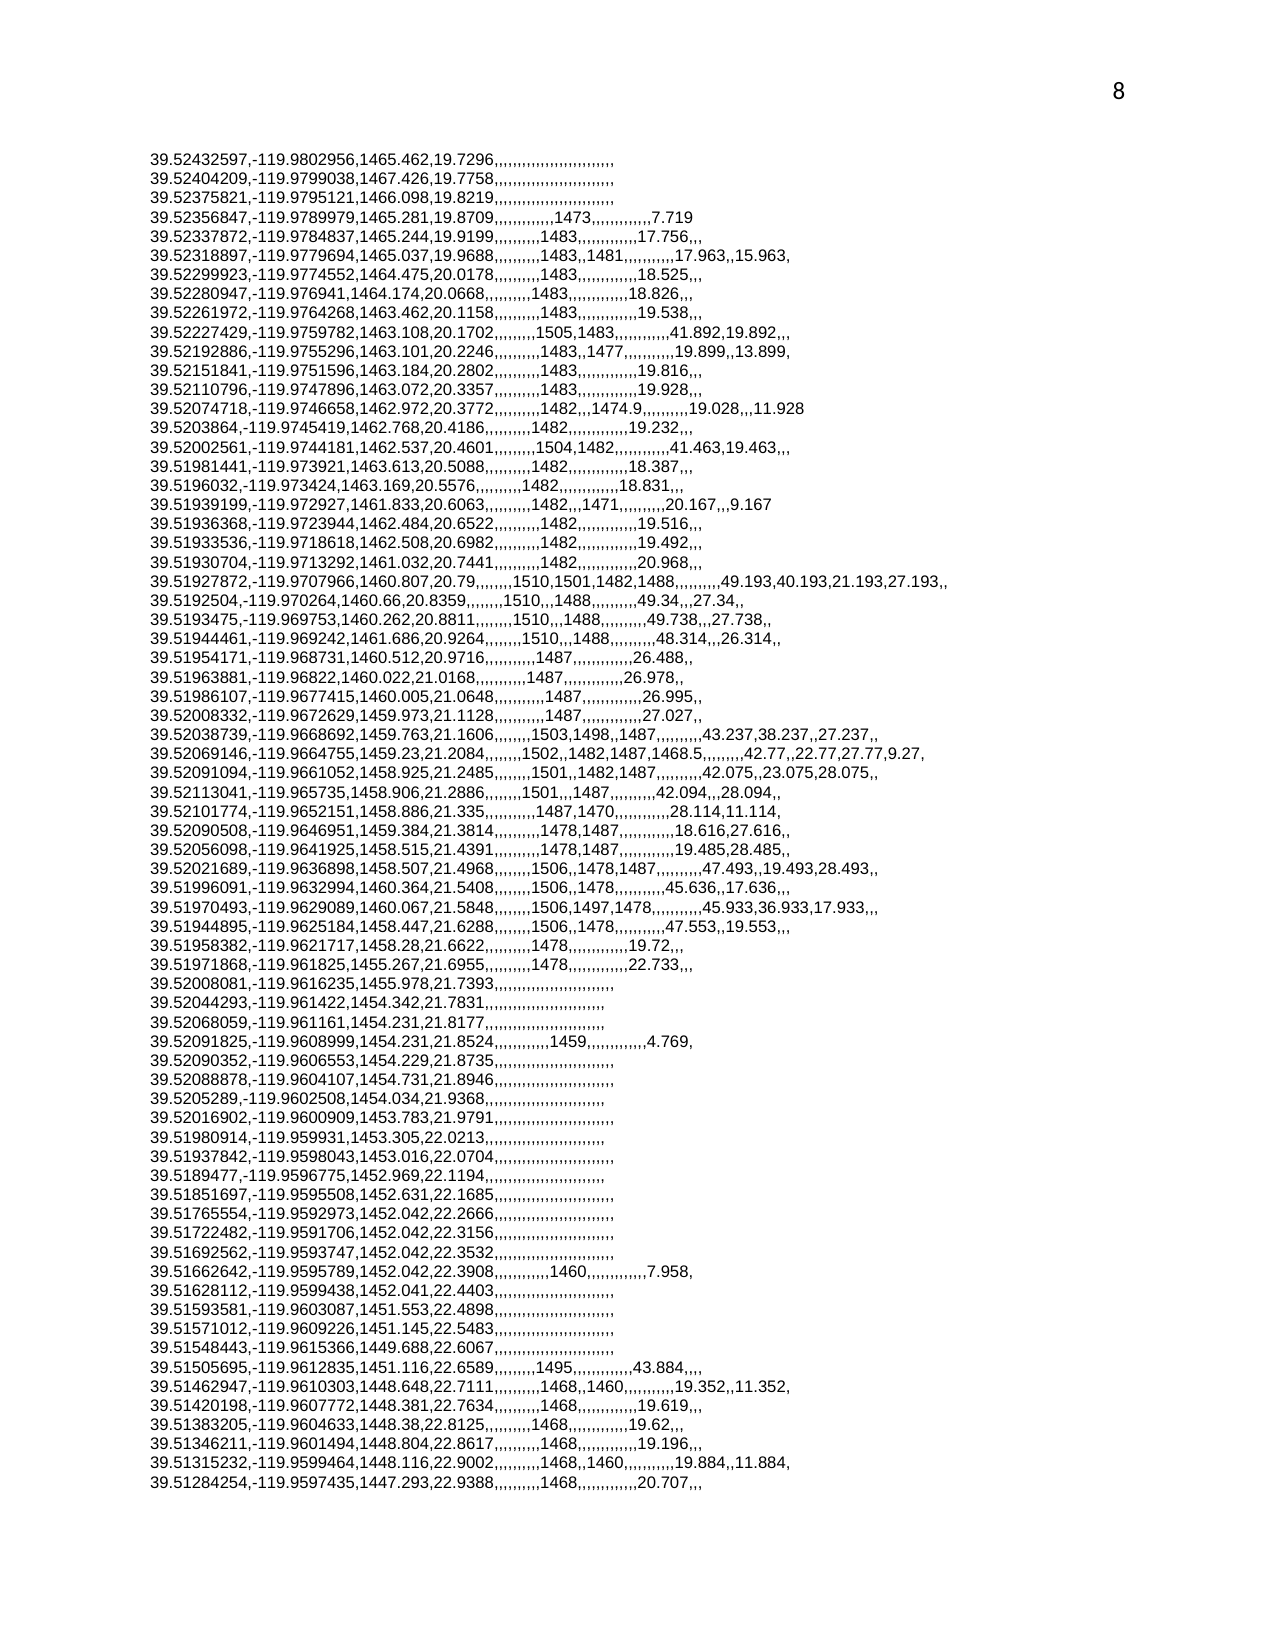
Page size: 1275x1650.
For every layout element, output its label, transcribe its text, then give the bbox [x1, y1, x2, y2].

text 39.52090352,-119.9606553,1454.229,21.8735,,,,,,,,,,,,,,,,,,,,,,,,,, [150, 1051, 1125, 1070]
text 39.52068059,-119.961161,1454.231,21.8177,,,,,,,,,,,,,,,,,,,,,,,,,, [150, 1012, 1125, 1032]
text 39.51462947,-119.9610303,1448.648,22.7111,,,,,,,,,,1468,,1460,,,,,,,,,,,19.352,,11.352, [150, 1377, 1125, 1396]
text 39.51420198,-119.9607772,1448.381,22.7634,,,,,,,,,,1468,,,,,,,,,,,,,19.619,,, [150, 1396, 1125, 1415]
text 39.52021689,-119.9636898,1458.507,21.4968,,,,,,,,1506,,1478,1487,,,,,,,,,,47.493,,19.493,28.493,, [150, 859, 1125, 878]
text 39.52113041,-119.965735,1458.906,21.2886,,,,,,,,1501,,,1487,,,,,,,,,,42.094,,,28.094,, [150, 782, 1125, 802]
text 39.51996091,-119.9632994,1460.364,21.5408,,,,,,,,1506,,1478,,,,,,,,,,,45.636,,17.636,,, [150, 878, 1125, 897]
text 39.51593581,-119.9603087,1451.553,22.4898,,,,,,,,,,,,,,,,,,,,,,,,,, [150, 1300, 1125, 1319]
text 39.51937842,-119.9598043,1453.016,22.0704,,,,,,,,,,,,,,,,,,,,,,,,,, [150, 1147, 1125, 1166]
text 39.51927872,-119.9707966,1460.807,20.79,,,,,,,,1510,1501,1482,1488,,,,,,,,,,49.193,40.193,21.193,27.193,, [150, 572, 1125, 591]
text 39.51548443,-119.9615366,1449.688,22.6067,,,,,,,,,,,,,,,,,,,,,,,,,, [150, 1338, 1125, 1357]
text 39.52074718,-119.9746658,1462.972,20.3772,,,,,,,,,,1482,,,1474.9,,,,,,,,,,19.028,,,11.928 [150, 399, 1125, 418]
text 39.51284254,-119.9597435,1447.293,22.9388,,,,,,,,,,1468,,,,,,,,,,,,,20.707,,, [150, 1472, 1125, 1492]
text 39.51315232,-119.9599464,1448.116,22.9002,,,,,,,,,,1468,,1460,,,,,,,,,,,19.884,,11.884, [150, 1453, 1125, 1472]
text 39.52016902,-119.9600909,1453.783,21.9791,,,,,,,,,,,,,,,,,,,,,,,,,, [150, 1108, 1125, 1127]
text 39.52091094,-119.9661052,1458.925,21.2485,,,,,,,,1501,,1482,1487,,,,,,,,,,42.075,,23.075,28.075,, [150, 763, 1125, 782]
text 39.51971868,-119.961825,1455.267,21.6955,,,,,,,,,,1478,,,,,,,,,,,,,22.733,,, [150, 955, 1125, 974]
text 39.52227429,-119.9759782,1463.108,20.1702,,,,,,,,,1505,1483,,,,,,,,,,,,41.892,19.892,,, [150, 322, 1125, 342]
text 39.51933536,-119.9718618,1462.508,20.6982,,,,,,,,,,1482,,,,,,,,,,,,,19.492,,, [150, 533, 1125, 552]
text 39.52432597,-119.9802956,1465.462,19.7296,,,,,,,,,,,,,,,,,,,,,,,,,, [150, 150, 1125, 169]
text 39.51628112,-119.9599438,1452.041,22.4403,,,,,,,,,,,,,,,,,,,,,,,,,, [150, 1281, 1125, 1300]
text 39.51930704,-119.9713292,1461.032,20.7441,,,,,,,,,,1482,,,,,,,,,,,,,20.968,,, [150, 552, 1125, 572]
text 39.51954171,-119.968731,1460.512,20.9716,,,,,,,,,,,1487,,,,,,,,,,,,,26.488,, [150, 648, 1125, 667]
text 39.5193475,-119.969753,1460.262,20.8811,,,,,,,,1510,,,1488,,,,,,,,,,49.738,,,27.738,, [150, 610, 1125, 629]
text 39.51662642,-119.9595789,1452.042,22.3908,,,,,,,,,,,,1460,,,,,,,,,,,,,7.958, [150, 1262, 1125, 1281]
text 39.52356847,-119.9789979,1465.281,19.8709,,,,,,,,,,,,,1473,,,,,,,,,,,,,7.719 [150, 207, 1125, 227]
text 39.52038739,-119.9668692,1459.763,21.1606,,,,,,,,1503,1498,,1487,,,,,,,,,,43.237,38.237,,27.237,, [150, 725, 1125, 744]
text 39.51939199,-119.972927,1461.833,20.6063,,,,,,,,,,1482,,,1471,,,,,,,,,,20.167,,,9.167 [150, 495, 1125, 514]
text 39.52044293,-119.961422,1454.342,21.7831,,,,,,,,,,,,,,,,,,,,,,,,,, [150, 993, 1125, 1012]
text 39.52056098,-119.9641925,1458.515,21.4391,,,,,,,,,,1478,1487,,,,,,,,,,,,19.485,28.485,, [150, 840, 1125, 859]
text 39.51722482,-119.9591706,1452.042,22.3156,,,,,,,,,,,,,,,,,,,,,,,,,, [150, 1223, 1125, 1242]
text 39.5189477,-119.9596775,1452.969,22.1194,,,,,,,,,,,,,,,,,,,,,,,,,, [150, 1166, 1125, 1185]
text 39.51970493,-119.9629089,1460.067,21.5848,,,,,,,,1506,1497,1478,,,,,,,,,,,45.933,36.933,17.933,,, [150, 897, 1125, 917]
text 39.52261972,-119.9764268,1463.462,20.1158,,,,,,,,,,1483,,,,,,,,,,,,,19.538,,, [150, 303, 1125, 322]
text 39.5192504,-119.970264,1460.66,20.8359,,,,,,,,1510,,,1488,,,,,,,,,,49.34,,,27.34,, [150, 591, 1125, 610]
text 39.51346211,-119.9601494,1448.804,22.8617,,,,,,,,,,1468,,,,,,,,,,,,,19.196,,, [150, 1434, 1125, 1453]
text 39.52088878,-119.9604107,1454.731,21.8946,,,,,,,,,,,,,,,,,,,,,,,,,, [150, 1070, 1125, 1089]
text 39.51980914,-119.959931,1453.305,22.0213,,,,,,,,,,,,,,,,,,,,,,,,,, [150, 1127, 1125, 1147]
text 39.51944895,-119.9625184,1458.447,21.6288,,,,,,,,1506,,1478,,,,,,,,,,,47.553,,19.553,,, [150, 917, 1125, 936]
text 39.52192886,-119.9755296,1463.101,20.2246,,,,,,,,,,1483,,1477,,,,,,,,,,,19.899,,13.899, [150, 342, 1125, 361]
text 39.51963881,-119.96822,1460.022,21.0168,,,,,,,,,,,1487,,,,,,,,,,,,,26.978,, [150, 667, 1125, 687]
text 39.52299923,-119.9774552,1464.475,20.0178,,,,,,,,,,1483,,,,,,,,,,,,,18.525,,, [150, 265, 1125, 284]
text 39.52069146,-119.9664755,1459.23,21.2084,,,,,,,,1502,,1482,1487,1468.5,,,,,,,,,42.77,,22.77,27.77,9.27, [150, 744, 1125, 763]
text 39.52002561,-119.9744181,1462.537,20.4601,,,,,,,,,1504,1482,,,,,,,,,,,,41.463,19.463,,, [150, 437, 1125, 457]
text 39.52151841,-119.9751596,1463.184,20.2802,,,,,,,,,,1483,,,,,,,,,,,,,19.816,,, [150, 361, 1125, 380]
text 39.51765554,-119.9592973,1452.042,22.2666,,,,,,,,,,,,,,,,,,,,,,,,,, [150, 1204, 1125, 1223]
text 39.5196032,-119.973424,1463.169,20.5576,,,,,,,,,,1482,,,,,,,,,,,,,18.831,,, [150, 476, 1125, 495]
text 39.51944461,-119.969242,1461.686,20.9264,,,,,,,,1510,,,1488,,,,,,,,,,48.314,,,26.314,, [150, 629, 1125, 648]
text 39.52101774,-119.9652151,1458.886,21.335,,,,,,,,,,,1487,1470,,,,,,,,,,,,28.114,11.114, [150, 802, 1125, 821]
text 39.51981441,-119.973921,1463.613,20.5088,,,,,,,,,,1482,,,,,,,,,,,,,18.387,,, [150, 457, 1125, 476]
text 39.51851697,-119.9595508,1452.631,22.1685,,,,,,,,,,,,,,,,,,,,,,,,,, [150, 1185, 1125, 1204]
text 39.52091825,-119.9608999,1454.231,21.8524,,,,,,,,,,,,1459,,,,,,,,,,,,,4.769, [150, 1032, 1125, 1051]
text 39.52375821,-119.9795121,1466.098,19.8219,,,,,,,,,,,,,,,,,,,,,,,,,, [150, 188, 1125, 207]
text 39.52280947,-119.976941,1464.174,20.0668,,,,,,,,,,1483,,,,,,,,,,,,,18.826,,, [150, 284, 1125, 303]
text 39.5203864,-119.9745419,1462.768,20.4186,,,,,,,,,,1482,,,,,,,,,,,,,19.232,,, [150, 418, 1125, 437]
text 39.51692562,-119.9593747,1452.042,22.3532,,,,,,,,,,,,,,,,,,,,,,,,,, [150, 1242, 1125, 1262]
text 39.51505695,-119.9612835,1451.116,22.6589,,,,,,,,,1495,,,,,,,,,,,,,43.884,,,, [150, 1357, 1125, 1377]
text 39.52318897,-119.9779694,1465.037,19.9688,,,,,,,,,,1483,,1481,,,,,,,,,,,17.963,,15.963, [150, 246, 1125, 265]
text 39.5205289,-119.9602508,1454.034,21.9368,,,,,,,,,,,,,,,,,,,,,,,,,, [150, 1089, 1125, 1108]
text 39.52110796,-119.9747896,1463.072,20.3357,,,,,,,,,,1483,,,,,,,,,,,,,19.928,,, [150, 380, 1125, 399]
text 39.51571012,-119.9609226,1451.145,22.5483,,,,,,,,,,,,,,,,,,,,,,,,,, [150, 1319, 1125, 1338]
text 39.52337872,-119.9784837,1465.244,19.9199,,,,,,,,,,1483,,,,,,,,,,,,,17.756,,, [150, 227, 1125, 246]
text 39.51383205,-119.9604633,1448.38,22.8125,,,,,,,,,,1468,,,,,,,,,,,,,19.62,,, [150, 1415, 1125, 1434]
text 39.52008332,-119.9672629,1459.973,21.1128,,,,,,,,,,,1487,,,,,,,,,,,,,27.027,, [150, 706, 1125, 725]
text 39.52090508,-119.9646951,1459.384,21.3814,,,,,,,,,,1478,1487,,,,,,,,,,,,18.616,27.616,, [150, 821, 1125, 840]
text 39.51986107,-119.9677415,1460.005,21.0648,,,,,,,,,,,1487,,,,,,,,,,,,,26.995,, [150, 687, 1125, 706]
text 39.52008081,-119.9616235,1455.978,21.7393,,,,,,,,,,,,,,,,,,,,,,,,,, [150, 974, 1125, 993]
text 39.52404209,-119.9799038,1467.426,19.7758,,,,,,,,,,,,,,,,,,,,,,,,,, [150, 169, 1125, 188]
text 39.51936368,-119.9723944,1462.484,20.6522,,,,,,,,,,1482,,,,,,,,,,,,,19.516,,, [150, 514, 1125, 533]
text 39.51958382,-119.9621717,1458.28,21.6622,,,,,,,,,,1478,,,,,,,,,,,,,19.72,,, [150, 936, 1125, 955]
